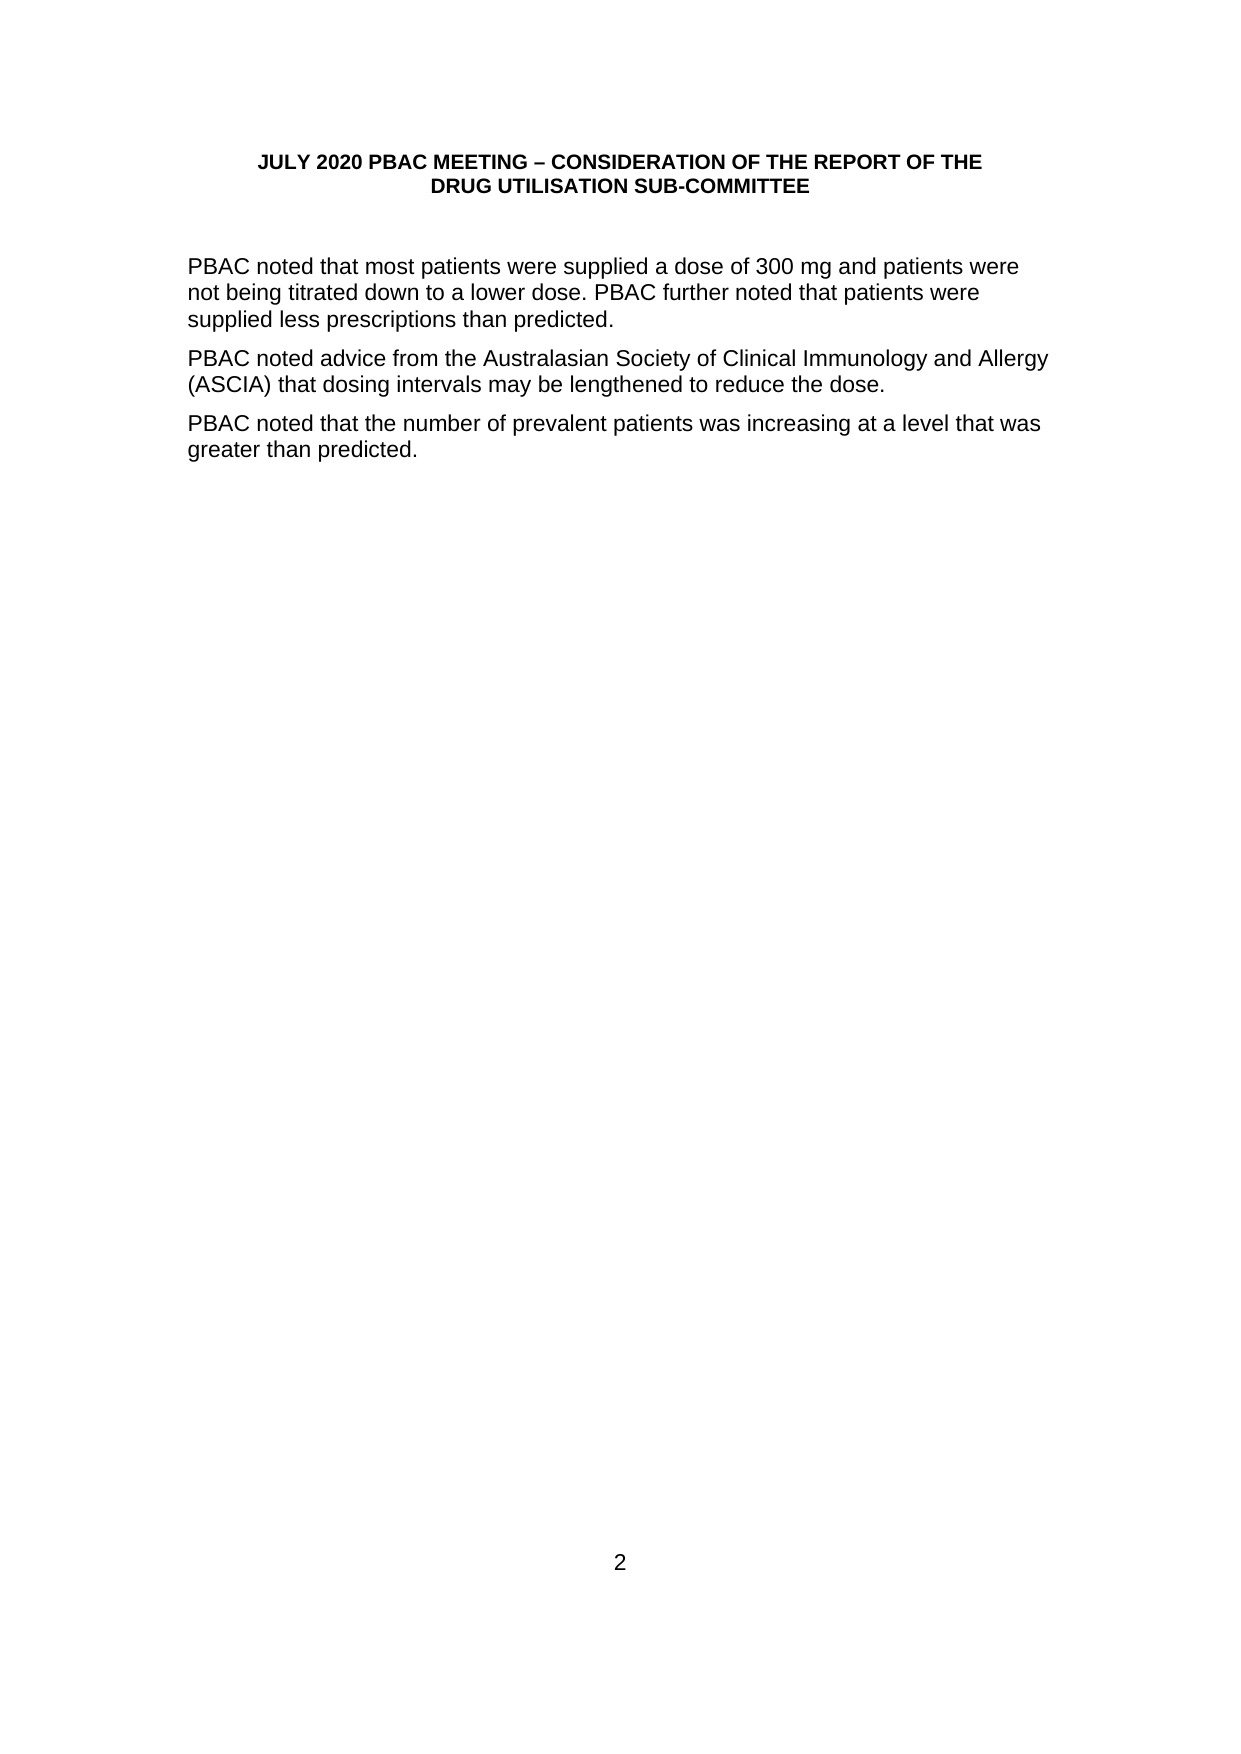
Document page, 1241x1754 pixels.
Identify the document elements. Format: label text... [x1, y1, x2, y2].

text PBAC noted that most patients were supplied a dose of 300 mg and patients were not being titrated down to a lower dose. PBAC further noted that patients were supplied less prescriptions than predicted. [187, 253, 1053, 332]
text PBAC noted that the number of prevalent patients was increasing at a level that was greater than predicted. [187, 410, 1053, 462]
text PBAC noted advice from the Australasian Society of Clinical Immunology and Allergy (ASCIA) that dosing intervals may be lengthened to reduce the dose. [187, 344, 1053, 397]
